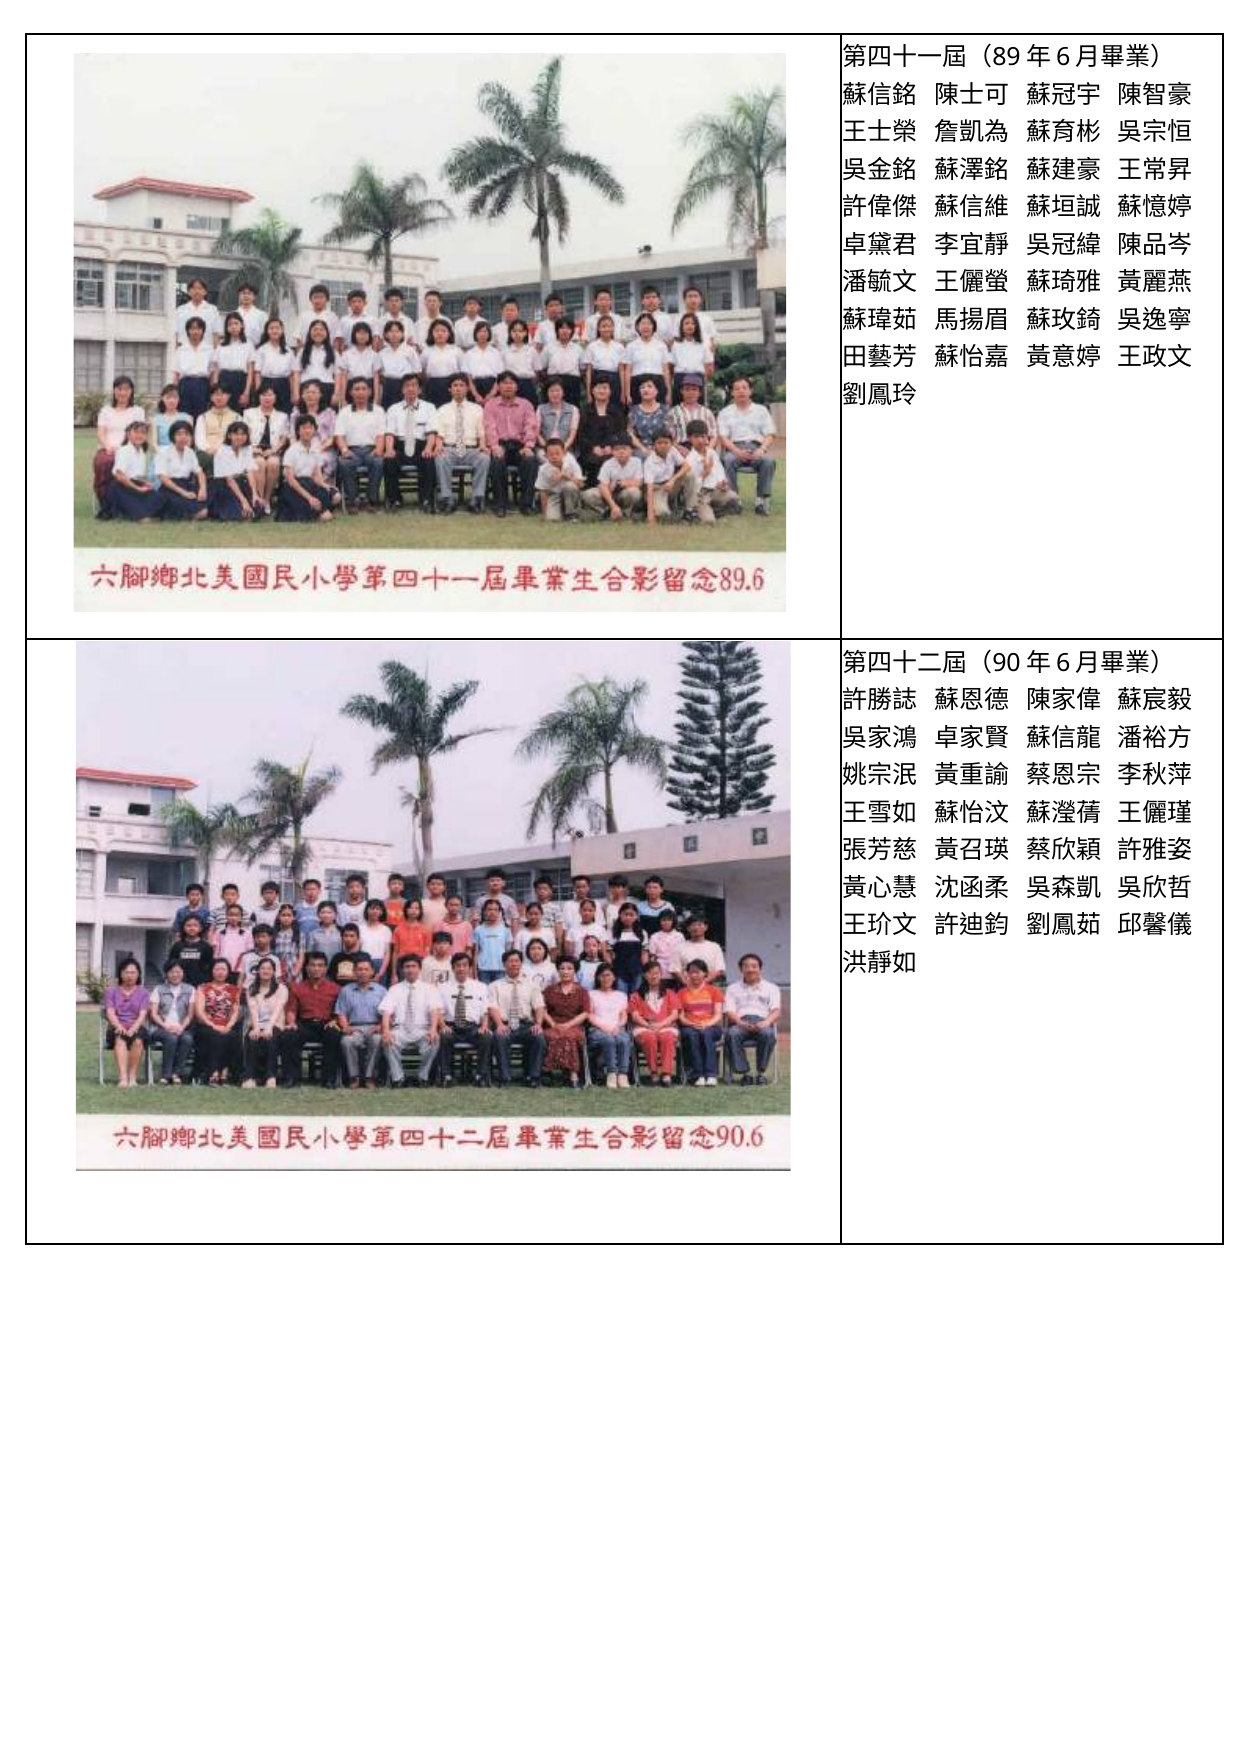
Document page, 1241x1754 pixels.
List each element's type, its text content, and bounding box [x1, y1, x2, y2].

table_cell [27, 640, 840, 1243]
picture [75, 641, 791, 1171]
picture [73, 53, 787, 612]
table_cell 第四十二屆（90年6月畢業） 許勝誌 蘇恩德 陳家偉 蘇宸毅 吳家鴻 卓家賢 蘇信龍 潘裕方 姚宗泯 黃重諭 蔡恩宗 李秋萍 王雪如 蘇怡汶 蘇瀅蒨 王儷瑾 張芳慈 黃召瑛 蔡欣穎 許雅姿 黃心慧 沈函柔 吳森凱 吳欣哲 王玠文 許迪鈞 劉鳳茹 邱馨儀 洪靜如 [842, 640, 1222, 1243]
table_cell [27, 35, 840, 638]
table_cell 第四十一屆（89年6月畢業） 蘇信銘 陳士可 蘇冠宇 陳智豪 王士榮 詹凱為 蘇育彬 吳宗恒 吳金銘 蘇澤銘 蘇建豪 王常昇 許偉傑 蘇信維 蘇垣誠 蘇憶婷 卓黛君 李宜靜 吳冠緯 陳品岑 潘毓文 王儷螢 蘇琦雅 黃麗燕 蘇瑋茹 馬揚眉 蘇玫錡 吳逸寧 田藝芳 蘇怡嘉 黃意婷 王政文 劉鳳玲 [842, 35, 1222, 638]
